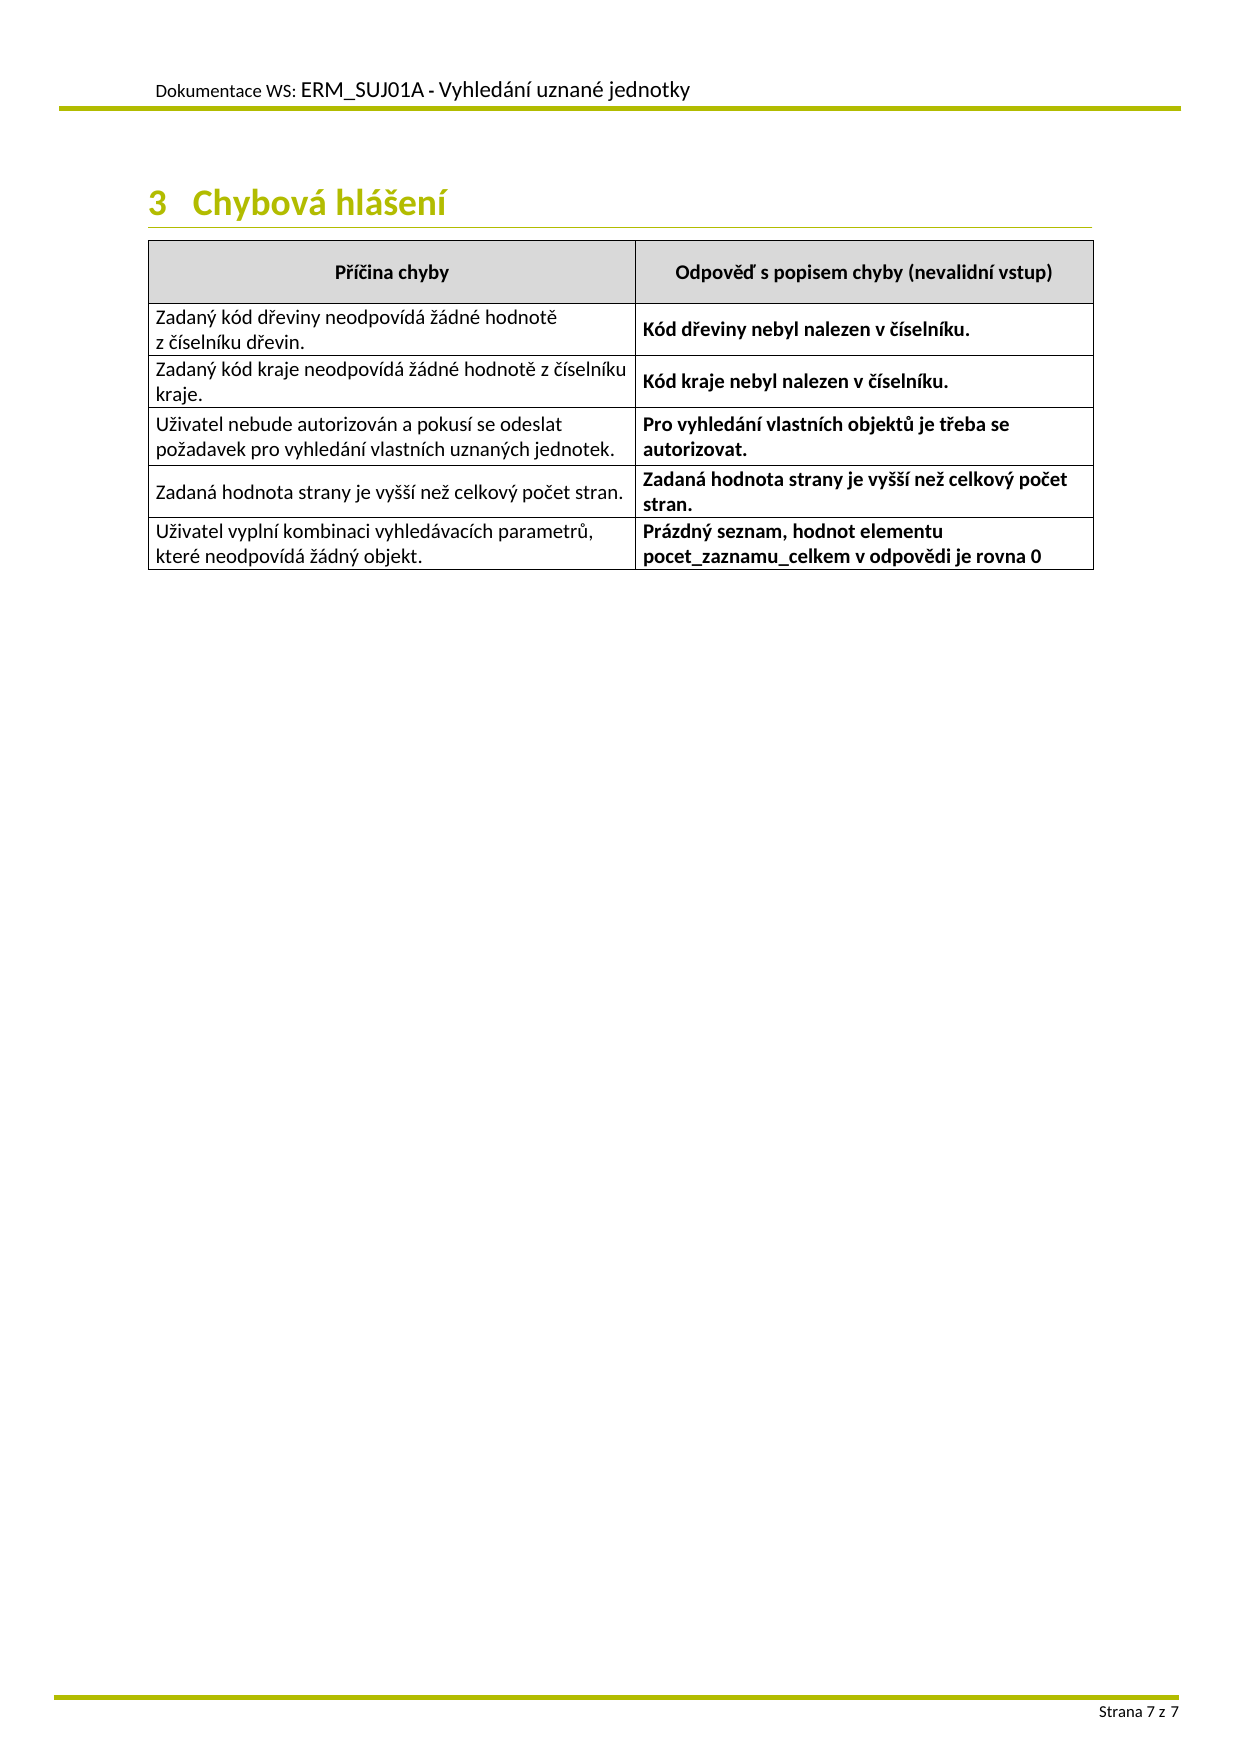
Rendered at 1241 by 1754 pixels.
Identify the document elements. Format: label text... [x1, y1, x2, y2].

table_cell Zadaná hodnota strany je vyšší než celkový počet stran. [149, 466, 635, 517]
subtitle Chybová hlášení [148, 179, 1092, 227]
table_cell Uživatel vyplní kombinaci vyhledávacích parametrů, které neodpovídá žádný objekt. [149, 518, 635, 569]
table_cell Zadaný kód kraje neodpovídá žádné hodnotě z číselníku kraje. [149, 356, 635, 407]
table_header Odpověď s popisem chyby (nevalidní vstup) [636, 241, 1093, 303]
table_cell Zadaný kód dřeviny neodpovídá žádné hodnotě z číselníku dřevin. [149, 304, 635, 355]
table_header Příčina chyby [149, 241, 635, 303]
table_cell Prázdný seznam, hodnot elementu pocet_zaznamu_celkem v odpovědi je rovna 0 [636, 518, 1093, 569]
table_cell Zadaná hodnota strany je vyšší než celkový počet stran. [636, 466, 1093, 517]
table_cell Kód dřeviny nebyl nalezen v číselníku. [636, 304, 1093, 355]
table_cell Pro vyhledání vlastních objektů je třeba se autorizovat. [636, 408, 1093, 465]
table_cell Kód kraje nebyl nalezen v číselníku. [636, 356, 1093, 407]
table_cell Uživatel nebude autorizován a pokusí se odeslat požadavek pro vyhledání vlastních uznaných jednotek. [149, 408, 635, 465]
